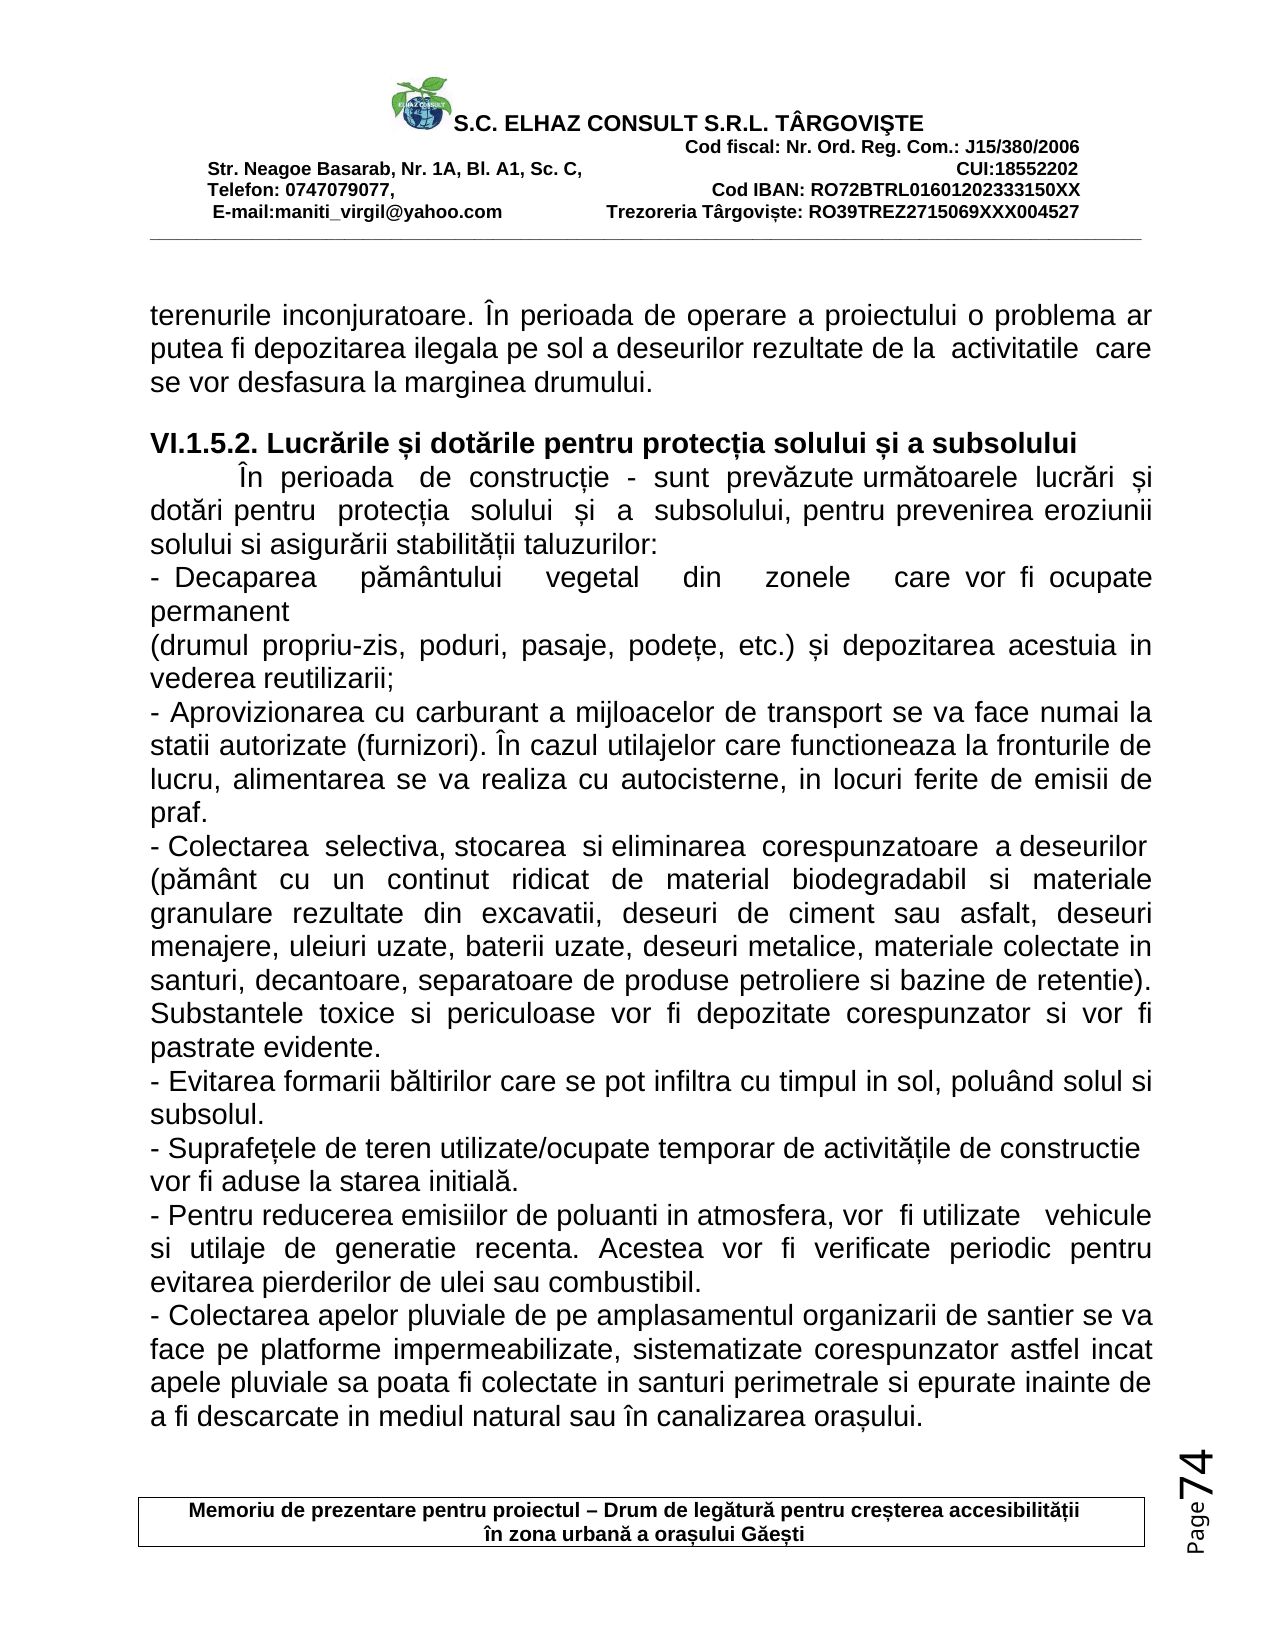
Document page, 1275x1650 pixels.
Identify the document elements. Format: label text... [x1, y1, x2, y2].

text - Colectarea apelor pluviale de pe amplasamentul organizarii de santier se va face pe platforme impermeabilizate, sistematizate corespunzator astfel incat apele pluviale sa poata fi colectate in santuri perimetrale si epurate inainte de a fi descarcate in mediul natural sau în canalizarea orașului. [150, 1298, 1154, 1432]
text - Pentru reducerea emisiilor de poluanti in atmosfera, vor fi utilizate vehicule si utilaje de generatie recenta. Acestea vor fi verificate periodic pentru evitarea pierderilor de ulei sau combustibil. [150, 1198, 1154, 1298]
text - Suprafețele de teren utilizate/ocupate temporar de activitățile de constructie [150, 1131, 1154, 1164]
text (drumul propriu-zis, poduri, pasaje, podețe, etc.) și depozitarea acestuia in vederea reutilizarii; [150, 627, 1154, 694]
text VI.1.5.2. Lucrările și dotările pentru protecția solului și a subsolului [150, 426, 1154, 460]
picture [389, 75, 454, 132]
text - Decaparea pământului vegetal din zonele care vor fi ocupate permanent [150, 560, 1154, 627]
text În perioada de construcție - sunt prevăzute următoarele lucrări și dotări pentru protecția solului și a subsolului, pentru prevenirea eroziunii solului si asigurării stabilității taluzurilor: [150, 460, 1154, 560]
text - Evitarea formarii băltirilor care se pot infiltra cu timpul in sol, poluând solul si subsolul. [150, 1063, 1154, 1131]
text se vor desfasura la marginea drumului. [150, 365, 1154, 398]
text vor fi aduse la starea initială. [150, 1164, 1154, 1198]
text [150, 298, 1154, 365]
text (pământ cu un continut ridicat de material biodegradabil si materiale granulare rezultate din excavatii, deseuri de ciment sau asfalt, deseuri menajere, uleiuri uzate, baterii uzate, deseuri metalice, materiale colectate in santuri, decantoare, separatoare de produse petroliere si bazine de retentie). Substantele toxice si periculoase vor fi depozitate corespunzator si vor fi pastrate evidente. [150, 862, 1154, 1063]
text - Aprovizionarea cu carburant a mijloacelor de transport se va face numai la statii autorizate (furnizori). În cazul utilajelor care functioneaza la fronturile de lucru, alimentarea se va realiza cu autocisterne, in locuri ferite de emisii de praf. [150, 694, 1154, 829]
text - Colectarea selectiva, stocarea si eliminarea corespunzatoare a deseurilor [150, 829, 1154, 862]
